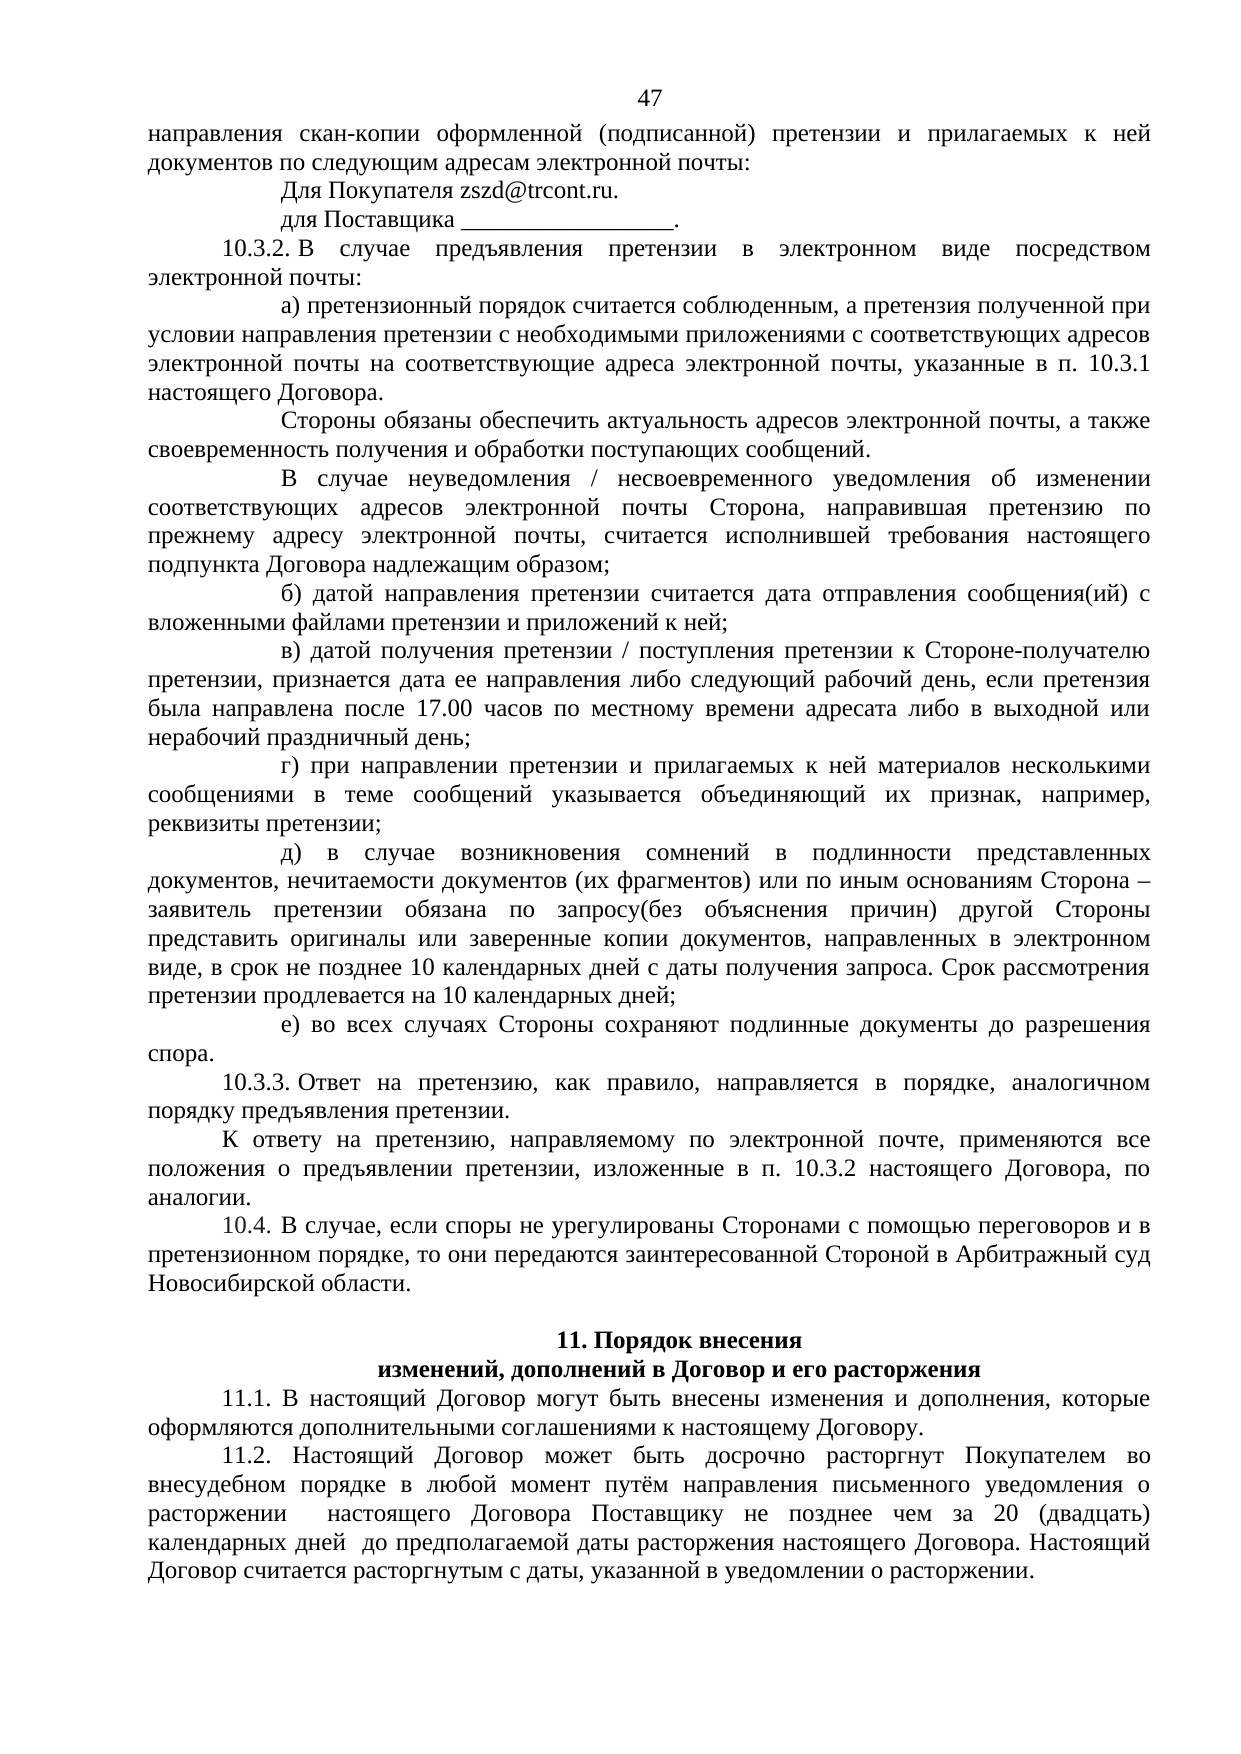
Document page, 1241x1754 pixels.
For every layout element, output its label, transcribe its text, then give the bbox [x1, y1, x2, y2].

text 11. Порядок внесения [148, 1326, 1152, 1354]
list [148, 118, 1152, 176]
list В случае, если споры не урегулированы Сторонами с помощью переговоров и в претензионном порядке, то они передаются заинтересованной Стороной в Арбитражный суд Новосибирской области. [148, 1211, 1152, 1297]
text г) при направлении претензии и прилагаемых к ней материалов несколькими сообщениями в теме сообщений указывается объединяющий их признак, например, реквизиты претензии; [148, 751, 1152, 837]
list Для Покупателя zszd@trcont.ru. [148, 176, 1152, 204]
text б) датой направления претензии считается дата отправления сообщения(ий) с вложенными файлами претензии и приложений к ней; [148, 578, 1152, 636]
text 11.1. В настоящий Договор могут быть внесены изменения и дополнения, которые оформляются дополнительными соглашениями к настоящему Договору. [148, 1383, 1152, 1441]
text е) во всех случаях Стороны сохраняют подлинные документы до разрешения спора. [148, 1009, 1152, 1067]
text Стороны обязаны обеспечить актуальность адресов электронной почты, а также своевременность получения и обработки поступающих сообщений. [148, 406, 1152, 463]
text В случае неуведомления / несвоевременного уведомления об изменении соответствующих адресов электронной почты Сторона, направившая претензию по прежнему адресу электронной почты, считается исполнившей требования настоящего подпункта Договора надлежащим образом; [148, 463, 1152, 578]
list Ответ на претензию, как правило, направляется в порядке, аналогичном порядку предъявления претензии. [148, 1067, 1152, 1124]
list для Поставщика _________________. [148, 204, 1152, 233]
list В случае предъявления претензии в электронном виде посредством электронной почты: [148, 233, 1152, 291]
text д) в случае возникновения сомнений в подлинности представленных документов, нечитаемости документов (их фрагментов) или по иным основаниям Сторона – заявитель претензии обязана по запросу(без объяснения причин) другой Стороны представить оригиналы или заверенные копии документов, направленных в электронном виде, в срок не позднее 10 календарных дней с даты получения запроса. Срок рассмотрения претензии продлевается на 10 календарных дней; [148, 837, 1152, 1009]
text в) датой получения претензии / поступления претензии к Стороне-получателю претензии, признается дата ее направления либо следующий рабочий день, если претензия была направлена после 17.00 часов по местному времени адресата либо в выходной или нерабочий праздничный день; [148, 636, 1152, 751]
text а) претензионный порядок считается соблюденным, а претензия полученной при условии направления претензии с необходимыми приложениями с соответствующих адресов электронной почты на соответствующие адреса электронной почты, указанные в п. 10.3.1 настоящего Договора. [148, 291, 1152, 406]
text К ответу на претензию, направляемому по электронной почте, применяются все положения о предъявлении претензии, изложенные в п. 10.3.2 настоящего Договора, по аналогии. [148, 1124, 1152, 1211]
text изменений, дополнений в Договор и его расторжения [148, 1354, 1152, 1383]
text 11.2. Настоящий Договор может быть досрочно расторгнут Покупателем во внесудебном порядке в любой момент путём направления письменного уведомления о расторжении настоящего Договора Поставщику не позднее чем за 20 (двадцать) календарных дней до предполагаемой даты расторжения настоящего Договора. Настоящий Договор считается расторгнутым с даты, указанной в уведомлении о расторжении. [148, 1441, 1152, 1584]
